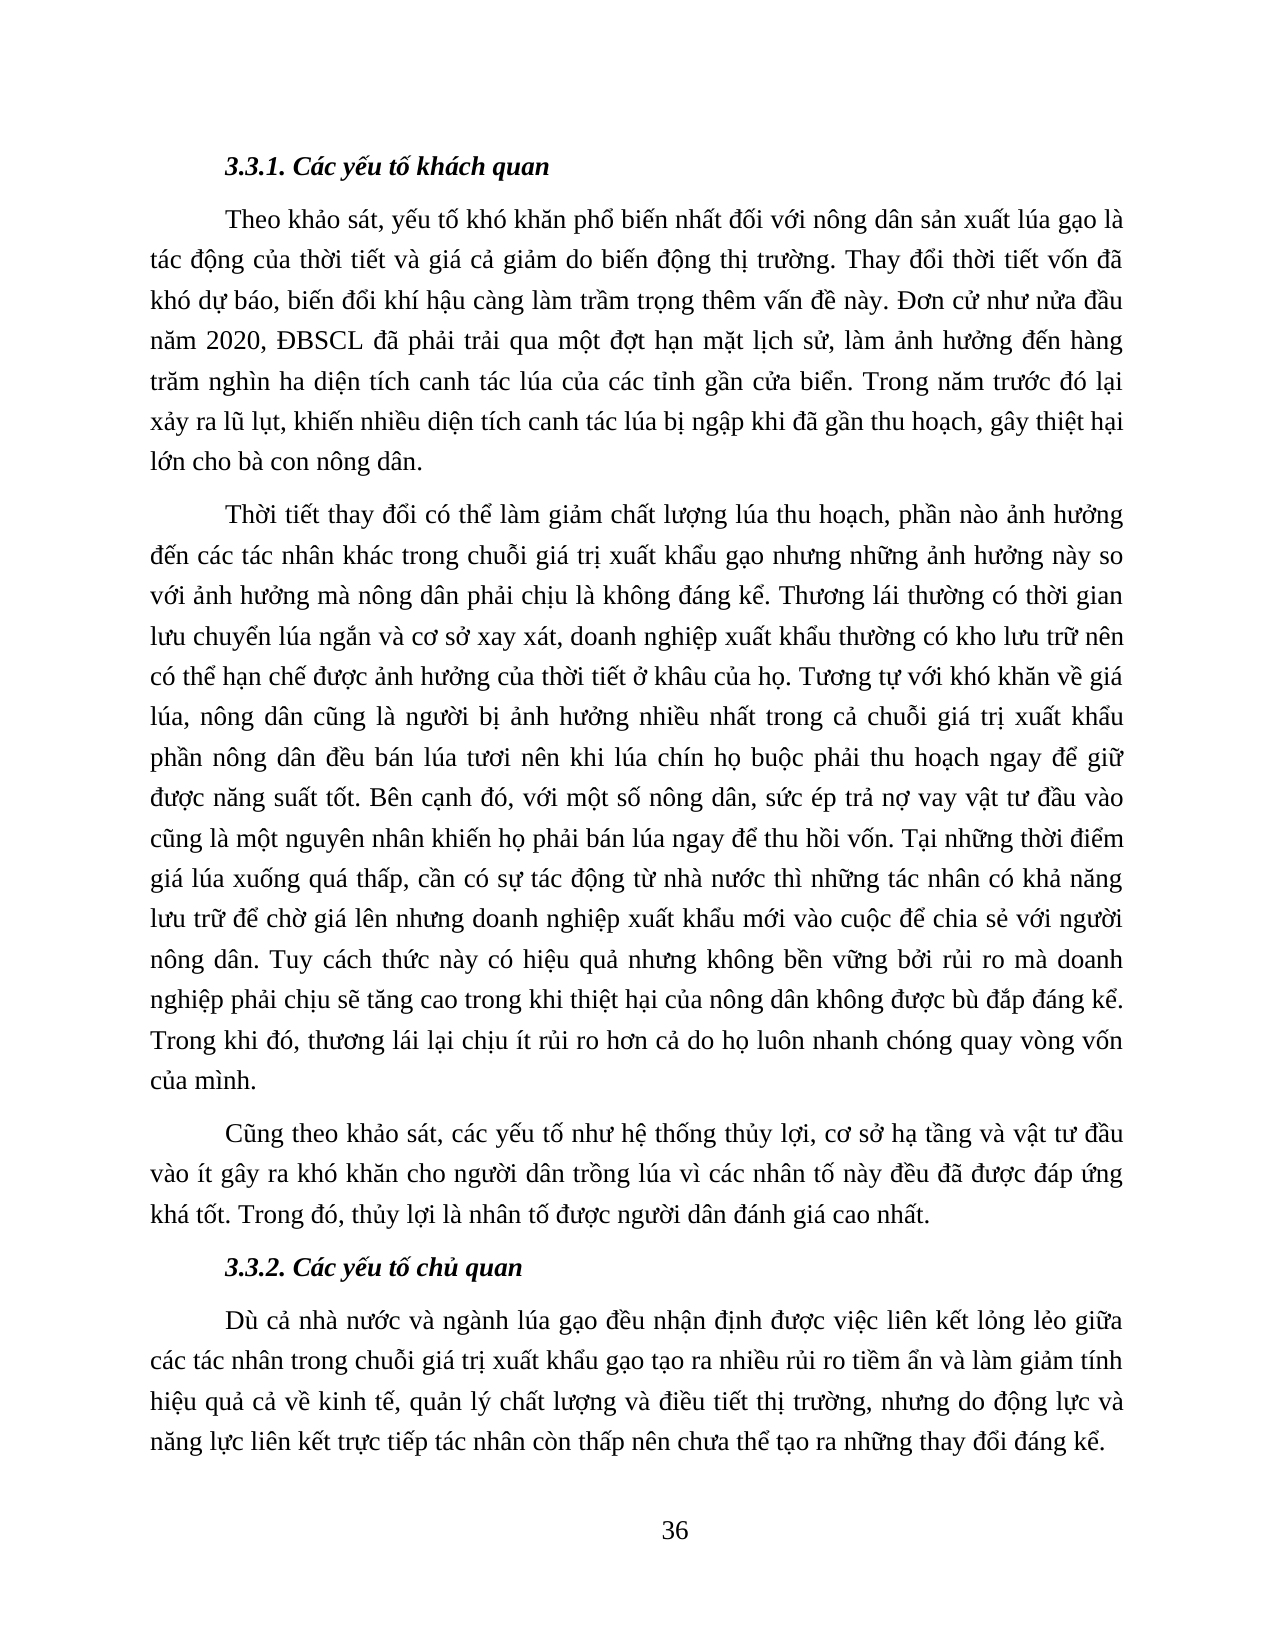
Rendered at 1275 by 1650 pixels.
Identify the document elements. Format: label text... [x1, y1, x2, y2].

subtitle 3.3.2. Các yếu tố chủ quan [150, 1251, 1125, 1282]
text Thời tiết thay đổi có thể làm giảm chất lượng lúa thu hoạch, phần nào ảnh hưởng đến các tác nhân khác trong chuỗi giá trị xuất khẩu gạo nhưng những ảnh hưởng này so với ảnh hưởng mà nông dân phải chịu là không đáng kể. Thương lái thường có thời gian lưu chuyển lúa ngắn và cơ sở xay xát, doanh nghiệp xuất khẩu thường có kho lưu trữ nên có thể hạn chế được ảnh hưởng của thời tiết ở khâu của họ. Tương tự với khó khăn về giá lúa, nông dân cũng là người bị ảnh hưởng nhiều nhất trong cả chuỗi giá trị xuất khẩu phần nông dân đều bán lúa tươi nên khi lúa chín họ buộc phải thu hoạch ngay để giữ được năng suất tốt. Bên cạnh đó, với một số nông dân, sức ép trả nợ vay vật tư đầu vào cũng là một nguyên nhân khiến họ phải bán lúa ngay để thu hồi vốn. Tại những thời điểm giá lúa xuống quá thấp, cần có sự tác động từ nhà nước thì những tác nhân có khả năng lưu trữ để chờ giá lên nhưng doanh nghiệp xuất khẩu mới vào cuộc để chia sẻ với người nông dân. Tuy cách thức này có hiệu quả nhưng không bền vững bởi rủi ro mà doanh nghiệp phải chịu sẽ tăng cao trong khi thiệt hại của nông dân không được bù đắp đáng kể. Trong khi đó, thương lái lại chịu ít rủi ro hơn cả do họ luôn nhanh chóng quay vòng vốn của mình. [150, 498, 1125, 1095]
text Theo khảo sát, yếu tố khó khăn phổ biến nhất đối với nông dân sản xuất lúa gạo là tác động của thời tiết và giá cả giảm do biến động thị trường. Thay đổi thời tiết vốn đã khó dự báo, biến đổi khí hậu càng làm trầm trọng thêm vấn đề này. Đơn cử như nửa đầu năm 2020, ĐBSCL đã phải trải qua một đợt hạn mặt lịch sử, làm ảnh hưởng đến hàng trăm nghìn ha diện tích canh tác lúa của các tỉnh gần cửa biển. Trong năm trước đó lại xảy ra lũ lụt, khiến nhiều diện tích canh tác lúa bị ngập khi đã gần thu hoạch, gây thiệt hại lớn cho bà con nông dân. [150, 203, 1125, 477]
text Dù cả nhà nước và ngành lúa gạo đều nhận định được việc liên kết lỏng lẻo giữa các tác nhân trong chuỗi giá trị xuất khẩu gạo tạo ra nhiều rủi ro tiềm ẩn và làm giảm tính hiệu quả cả về kinh tế, quản lý chất lượng và điều tiết thị trường, nhưng do động lực và năng lực liên kết trực tiếp tác nhân còn thấp nên chưa thể tạo ra những thay đổi đáng kể. [150, 1304, 1125, 1456]
text Cũng theo khảo sát, các yếu tố như hệ thống thủy lợi, cơ sở hạ tầng và vật tư đầu vào ít gây ra khó khăn cho người dân trồng lúa vì các nhân tố này đều đã được đáp ứng khá tốt. Trong đó, thủy lợi là nhân tố được người dân đánh giá cao nhất. [150, 1117, 1125, 1229]
subtitle 3.3.1. Các yếu tố khách quan [150, 150, 1125, 181]
